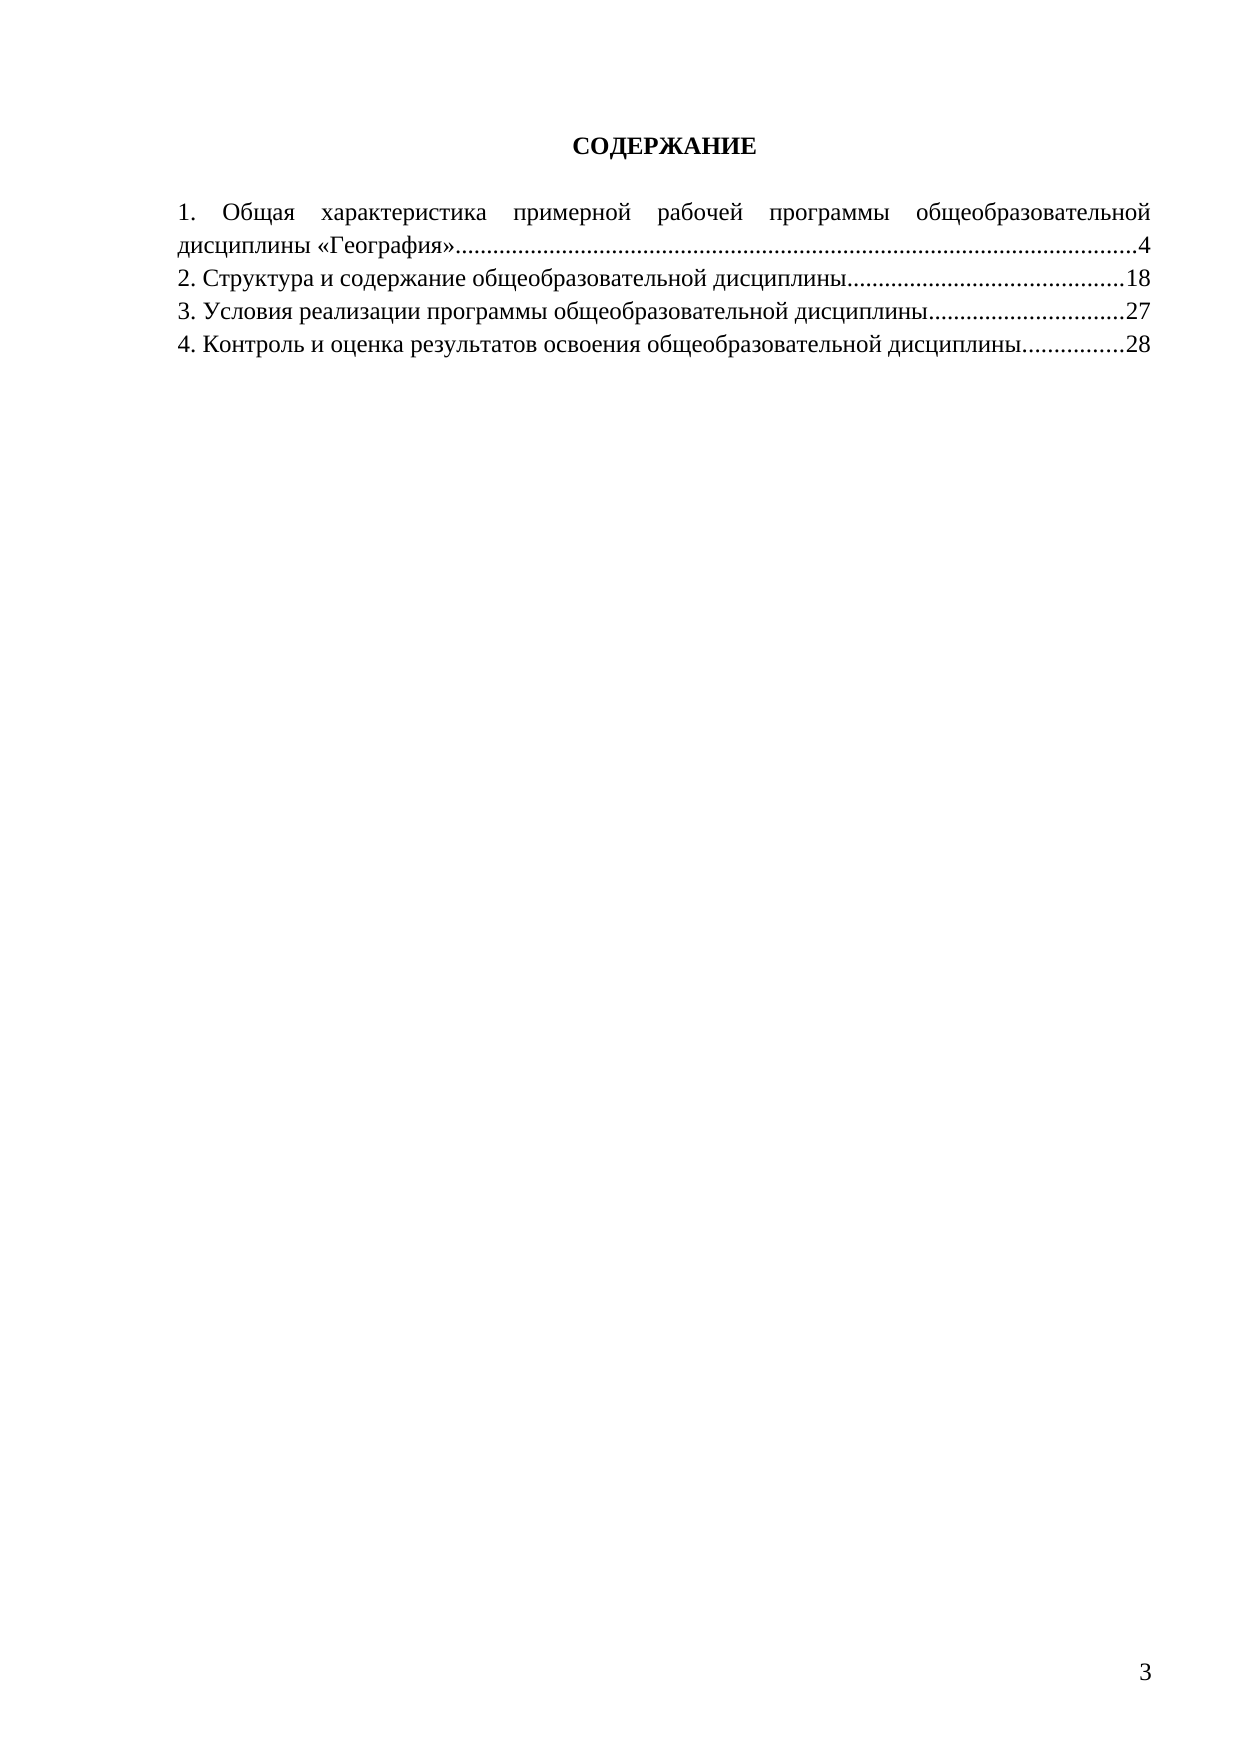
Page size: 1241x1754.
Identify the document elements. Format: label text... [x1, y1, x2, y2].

text СОДЕРЖАНИЕ [177, 131, 1152, 160]
